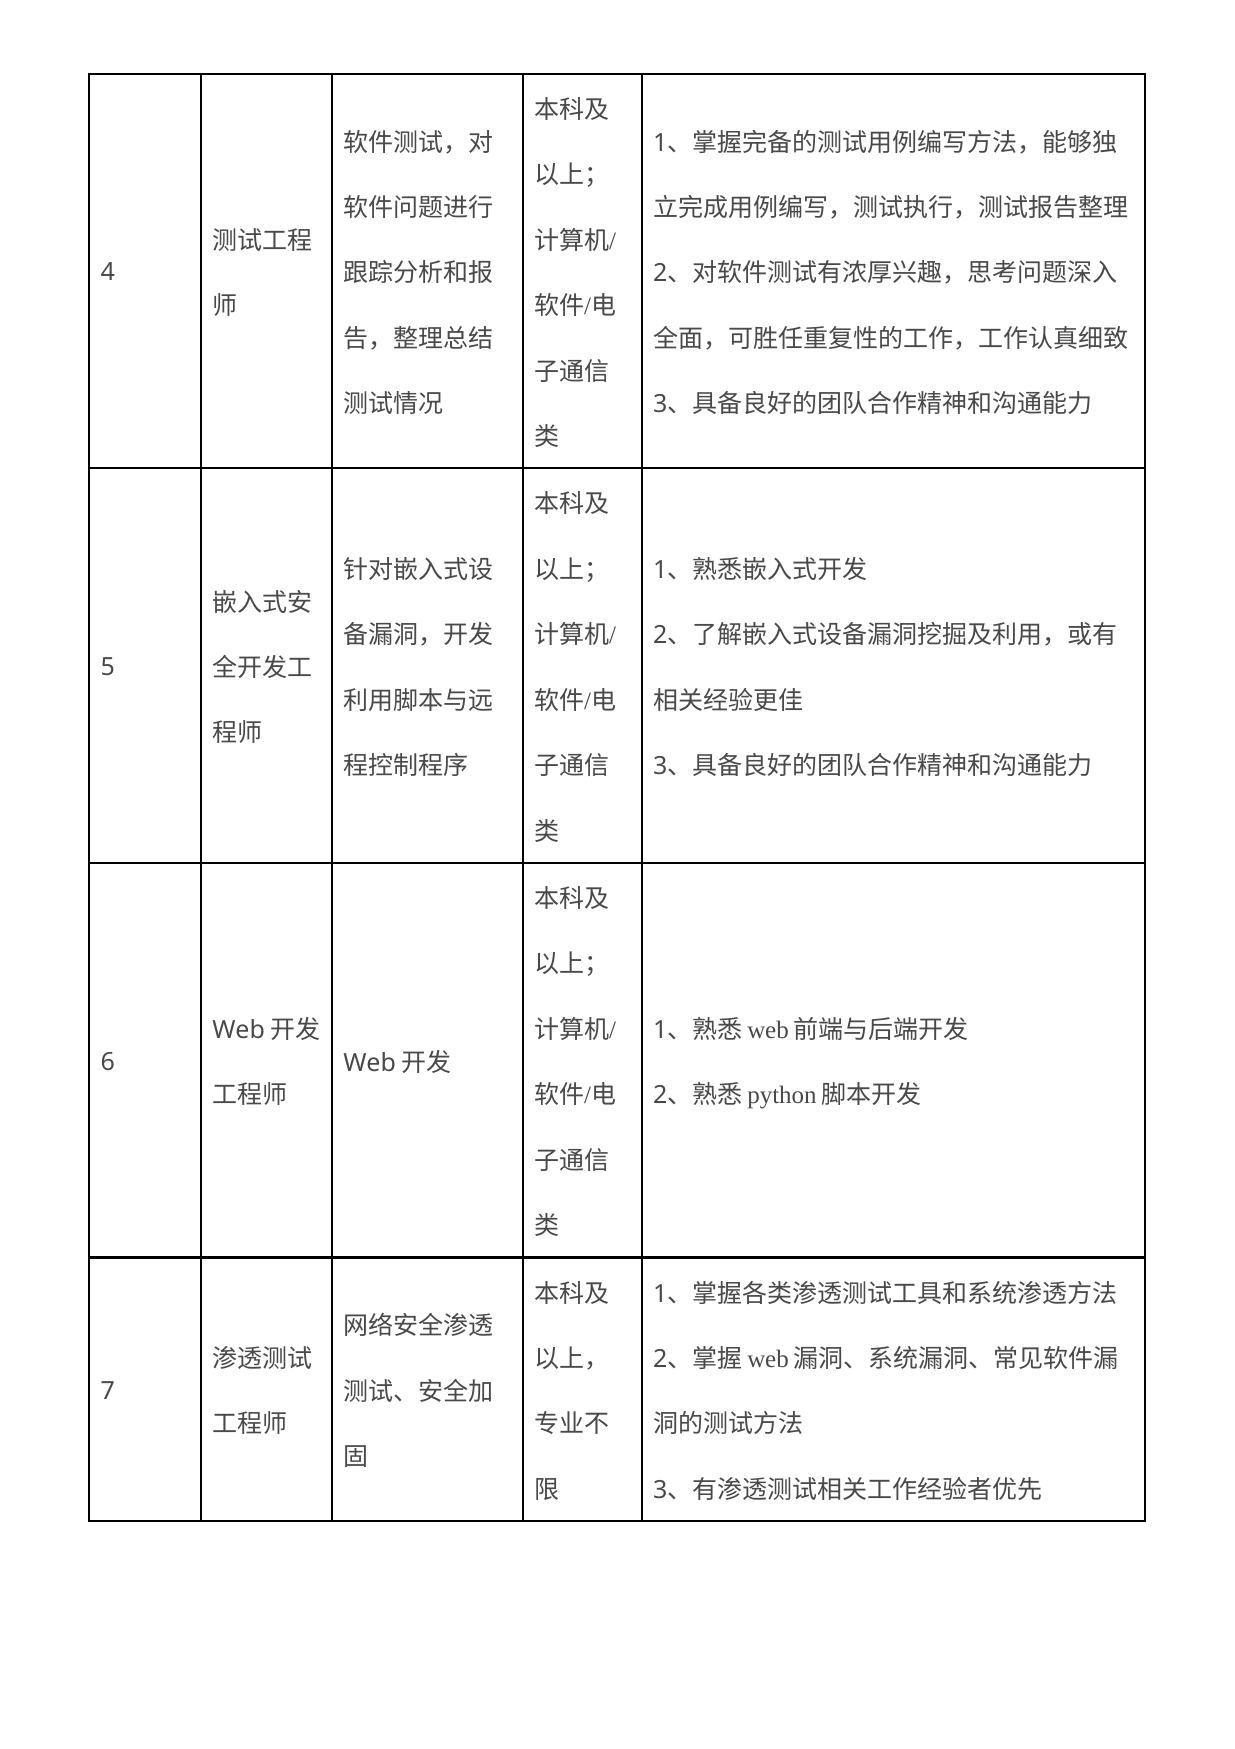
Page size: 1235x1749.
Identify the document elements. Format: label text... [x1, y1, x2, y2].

table_cell 本科及以上；计算机/软件/电子通信类 [524, 469, 641, 862]
table_cell 5 [90, 469, 200, 862]
table_cell 软件测试，对软件问题进行跟踪分析和报告，整理总结测试情况 [333, 75, 522, 467]
table_cell 1、熟悉web前端与后端开发 2、熟悉python脚本开发 [643, 864, 1144, 1256]
table_cell 1、熟悉嵌入式开发 2、了解嵌入式设备漏洞挖掘及利用，或有相关经验更佳 3、具备良好的团队合作精神和沟通能力 [643, 469, 1144, 862]
table_cell 1、掌握各类渗透测试工具和系统渗透方法 2、掌握web漏洞、系统漏洞、常见软件漏洞的测试方法 3、有渗透测试相关工作经验者优先 [643, 1259, 1144, 1520]
table_cell Web开发 [333, 864, 522, 1256]
table_cell Web开发工程师 [202, 864, 331, 1256]
table_cell 本科及以上；计算机/软件/电子通信类 [524, 864, 641, 1256]
table_cell 渗透测试工程师 [202, 1259, 331, 1520]
table_cell 本科及以上，专业不限 [524, 1259, 641, 1520]
table_cell 测试工程师 [202, 75, 331, 467]
table_cell 4 [90, 75, 200, 467]
table_cell 嵌入式安全开发工程师 [202, 469, 331, 862]
table_cell 7 [90, 1259, 200, 1520]
table_cell 网络安全渗透测试、安全加固 [333, 1259, 522, 1520]
table_cell 1、掌握完备的测试用例编写方法，能够独立完成用例编写，测试执行，测试报告整理 2、对软件测试有浓厚兴趣，思考问题深入全面，可胜任重复性的工作，工作认真细致 3、具备良好的团队合作精神和沟通能力 [643, 75, 1144, 467]
table_cell 6 [90, 864, 200, 1256]
table_cell 本科及以上；计算机/软件/电子通信类 [524, 75, 641, 467]
table_cell 针对嵌入式设备漏洞，开发利用脚本与远程控制程序 [333, 469, 522, 862]
